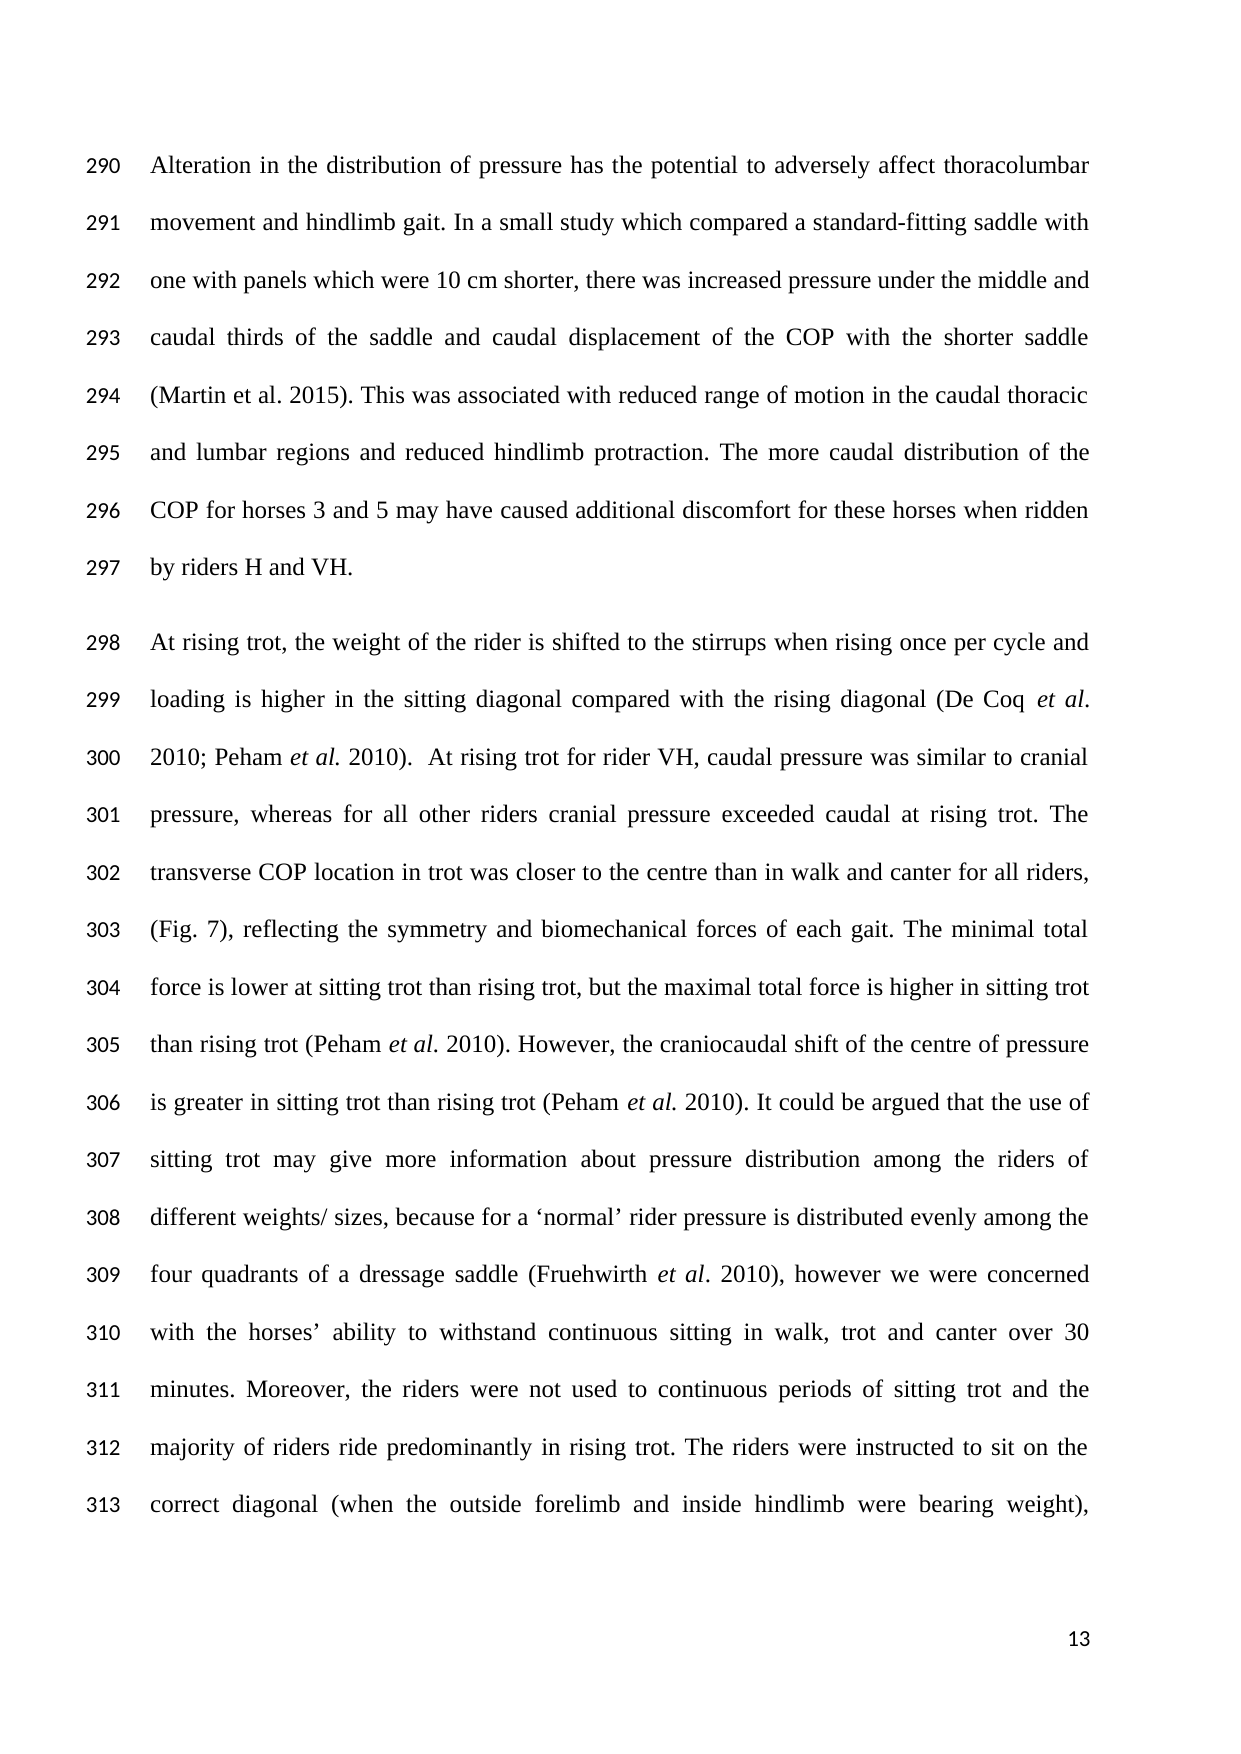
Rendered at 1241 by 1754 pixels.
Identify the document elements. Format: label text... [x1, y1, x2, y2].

text Alteration in the distribution of pressure has the potential to adversely affect thoracolumbar movement and hindlimb gait. In a small study which compared a standard-fitting saddle with one with panels which were 10 cm shorter, there was increased pressure under the middle and caudal thirds of the saddle and caudal displacement of the COP with the shorter saddle (Martin et al. 2015). This was associated with reduced range of motion in the caudal thoracic and lumbar regions and reduced hindlimb protraction. The more caudal distribution of the COP for horses 3 and 5 may have caused additional discomfort for these horses when ridden by riders H and VH. [150, 150, 1090, 581]
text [150, 627, 1090, 1518]
